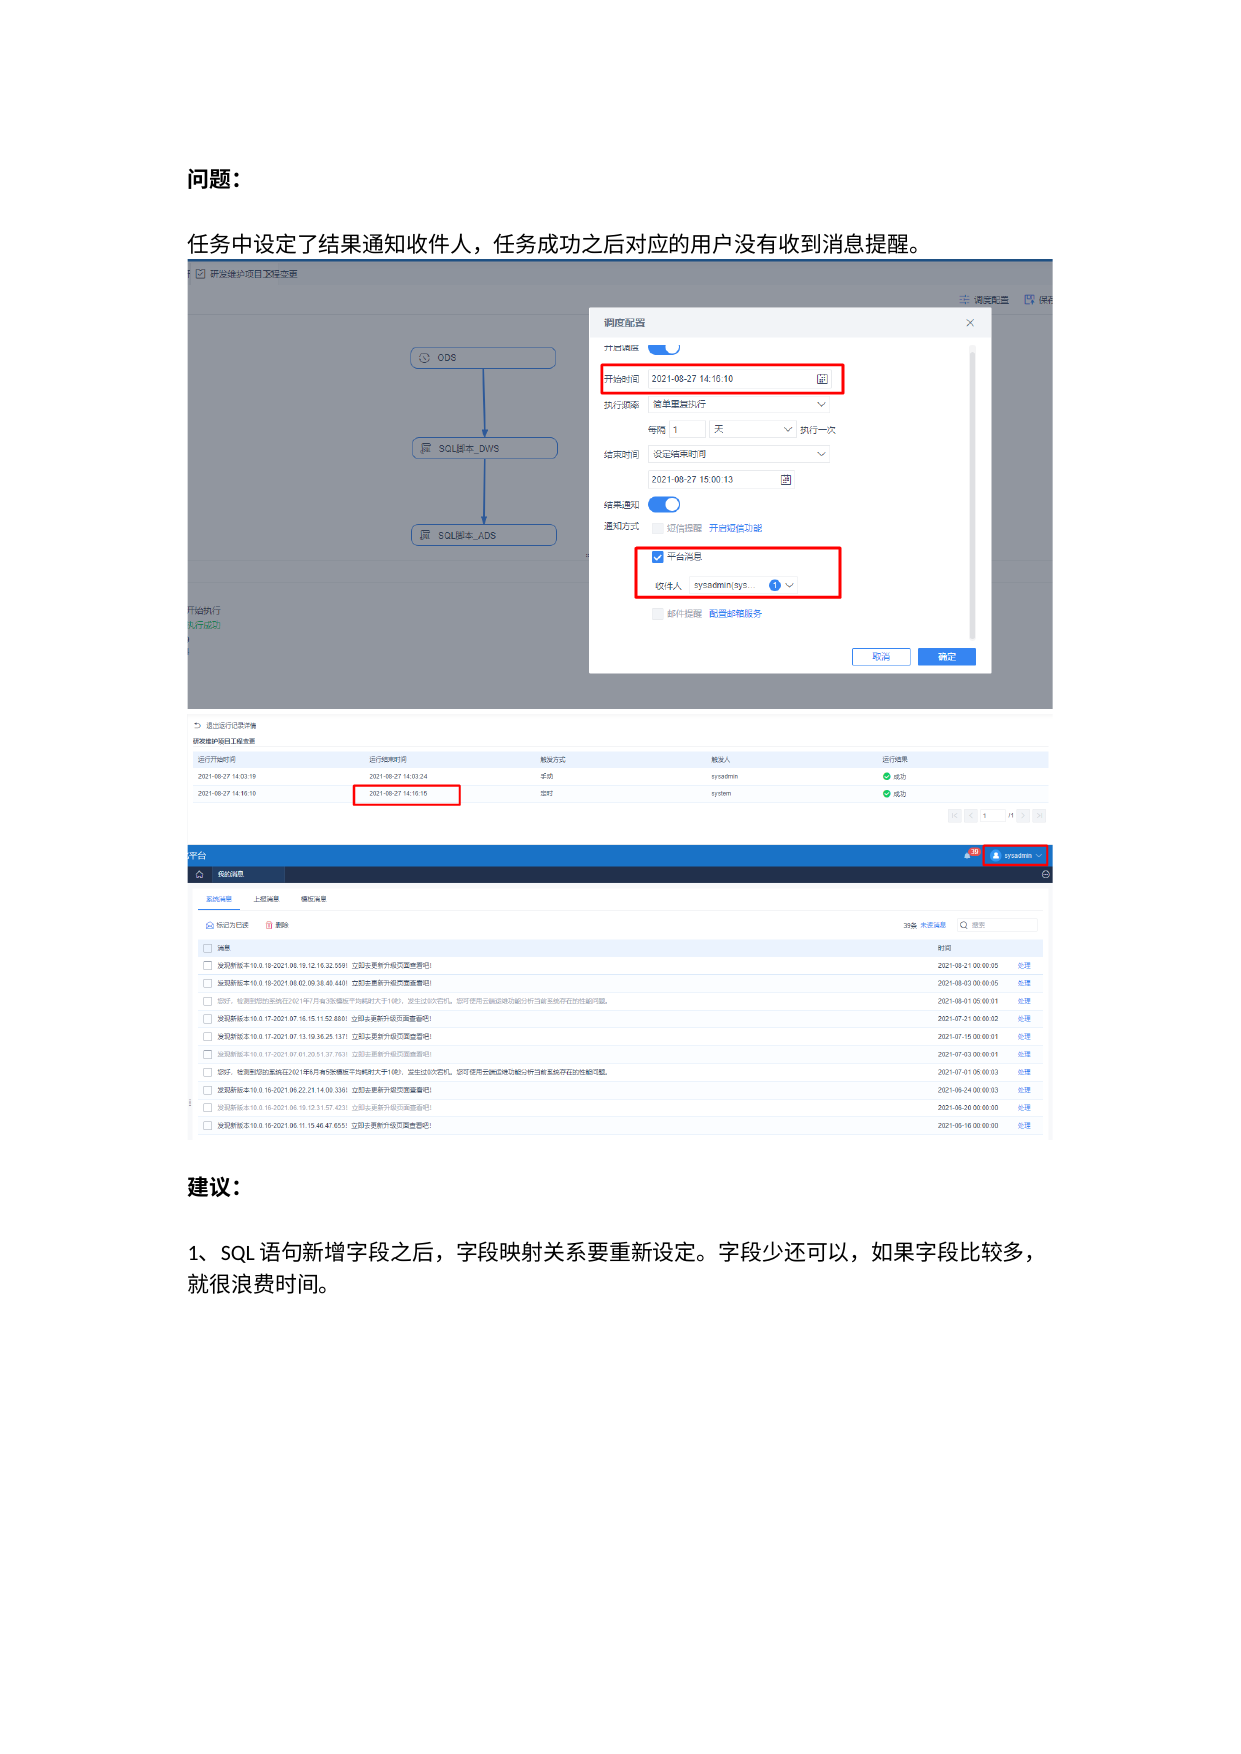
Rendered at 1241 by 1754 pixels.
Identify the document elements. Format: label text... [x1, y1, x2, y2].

picture [187, 714, 1053, 1140]
text 1、SQL语句新增字段之后，字段映射关系要重新设定。字段少还可以，如果字段比较多，就很浪费时间。 [187, 1234, 1053, 1299]
picture [187, 259, 1053, 709]
text 任务中设定了结果通知收件人，任务成功之后对应的用户没有收到消息提醒。 [187, 227, 1053, 259]
text 建议： [187, 1169, 1053, 1202]
text 问题： [187, 162, 1053, 194]
